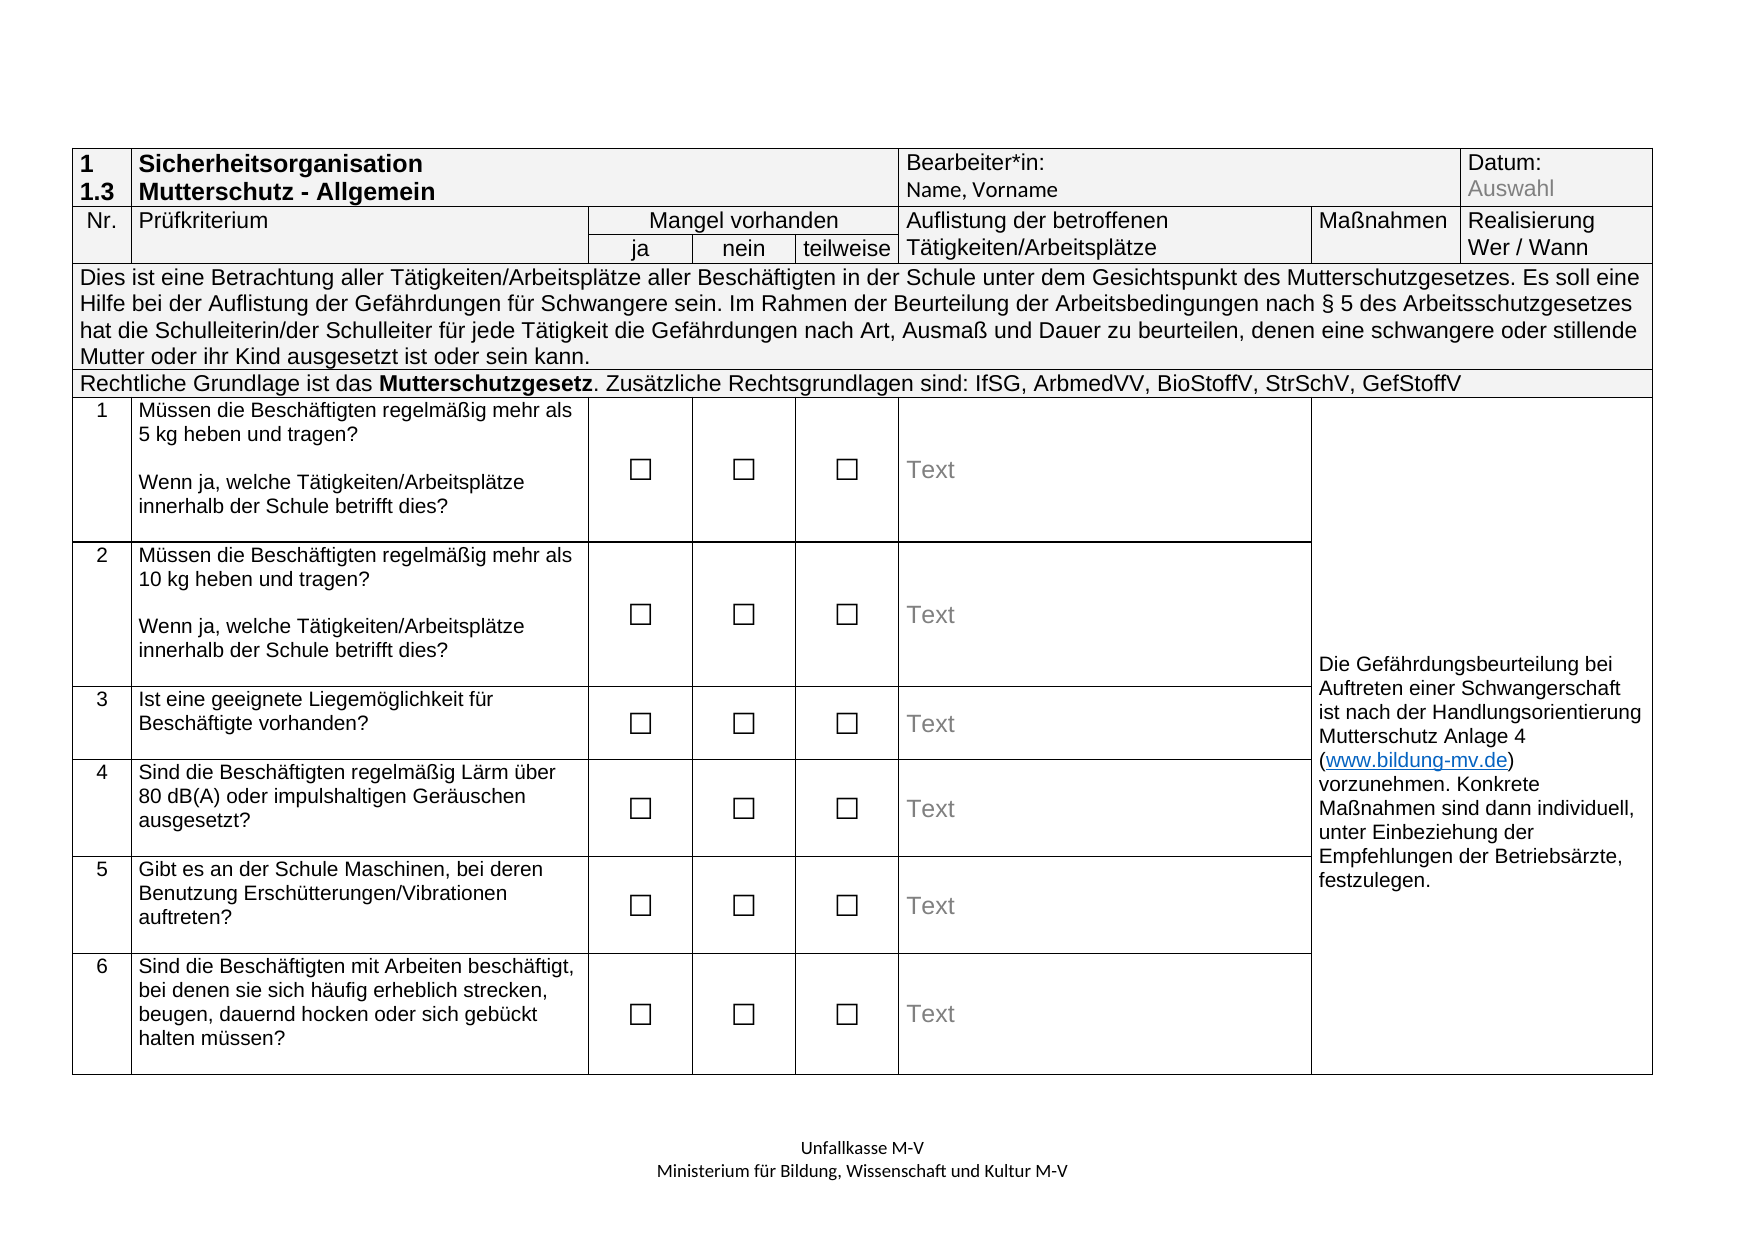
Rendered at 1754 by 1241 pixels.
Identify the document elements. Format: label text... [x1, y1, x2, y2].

table_header Datum: [1461, 149, 1652, 206]
table_cell 4 [73, 760, 131, 856]
table_cell Sind die Beschäftigten mit Arbeiten beschäftigt, bei denen sie sich häufig erheblich strecken, beugen, dauernd hocken oder sich gebückt halten müssen? [132, 954, 588, 1074]
table_cell Dies ist eine Betrachtung aller Tätigkeiten/Arbeitsplätze aller Beschäftigten in der Schule unter dem Gesichtspunkt des Mutterschutzgesetzes. Es soll eine Hilfe bei der Auflistung der Gefährdungen für Schwangere sein. Im Rahmen der Beurteilung der Arbeitsbedingungen nach § 5 des Arbeitsschutzgesetzes hat die Schulleiterin/der Schulleiter für jede Tätigkeit die Gefährdungen nach Art, Ausmaß und Dauer zu beurteilen, denen eine schwangere oder stillende Mutter oder ihr Kind ausgesetzt ist oder sein kann. [73, 264, 1652, 369]
table_cell nein [693, 235, 795, 263]
table_cell Sind die Beschäftigten regelmäßig Lärm über 80 dB(A) oder impulshaltigen Geräuschen ausgesetzt? [132, 760, 588, 856]
table_header 1 1.3 [73, 149, 131, 206]
table_cell Müssen die Beschäftigten regelmäßig mehr als 10 kg heben und tragen? Wenn ja, welche Tätigkeiten/Arbeitsplätze innerhalb der Schule betrifft dies? [132, 543, 588, 686]
table_header Bearbeiter*in: [899, 149, 1460, 206]
table_header Sicherheitsorganisation Mutterschutz - Allgemein [132, 149, 898, 206]
table_cell Realisierung Wer / Wann [1461, 207, 1652, 263]
table_cell Ist eine geeignete Liegemöglichkeit für Beschäftigte vorhanden? [132, 687, 588, 759]
table_cell Nr. [73, 207, 131, 263]
table_cell Gibt es an der Schule Maschinen, bei deren Benutzung Erschütterungen/Vibrationen auftreten? [132, 857, 588, 953]
table_cell Auflistung der betroffenen Tätigkeiten/Arbeitsplätze [899, 207, 1311, 263]
table_cell Müssen die Beschäftigten regelmäßig mehr als 5 kg heben und tragen? Wenn ja, welche Tätigkeiten/Arbeitsplätze innerhalb der Schule betrifft dies? [132, 398, 588, 541]
table_cell Maßnahmen [1312, 207, 1460, 263]
table_cell 3 [73, 687, 131, 759]
table_cell Mangel vorhanden [589, 207, 898, 234]
table_cell Rechtliche Grundlage ist das Mutterschutzgesetz. Zusätzliche Rechtsgrundlagen sind: IfSG, ArbmedVV, BioStoffV, StrSchV, GefStoffV [73, 370, 1652, 397]
table_cell 1 [73, 398, 131, 541]
table_cell 5 [73, 857, 131, 953]
table_cell ja [589, 235, 692, 263]
table_cell 2 [73, 543, 131, 686]
table_cell Prüfkriterium [132, 207, 588, 263]
table_cell teilweise [796, 235, 898, 263]
table_cell 6 [73, 954, 131, 1074]
